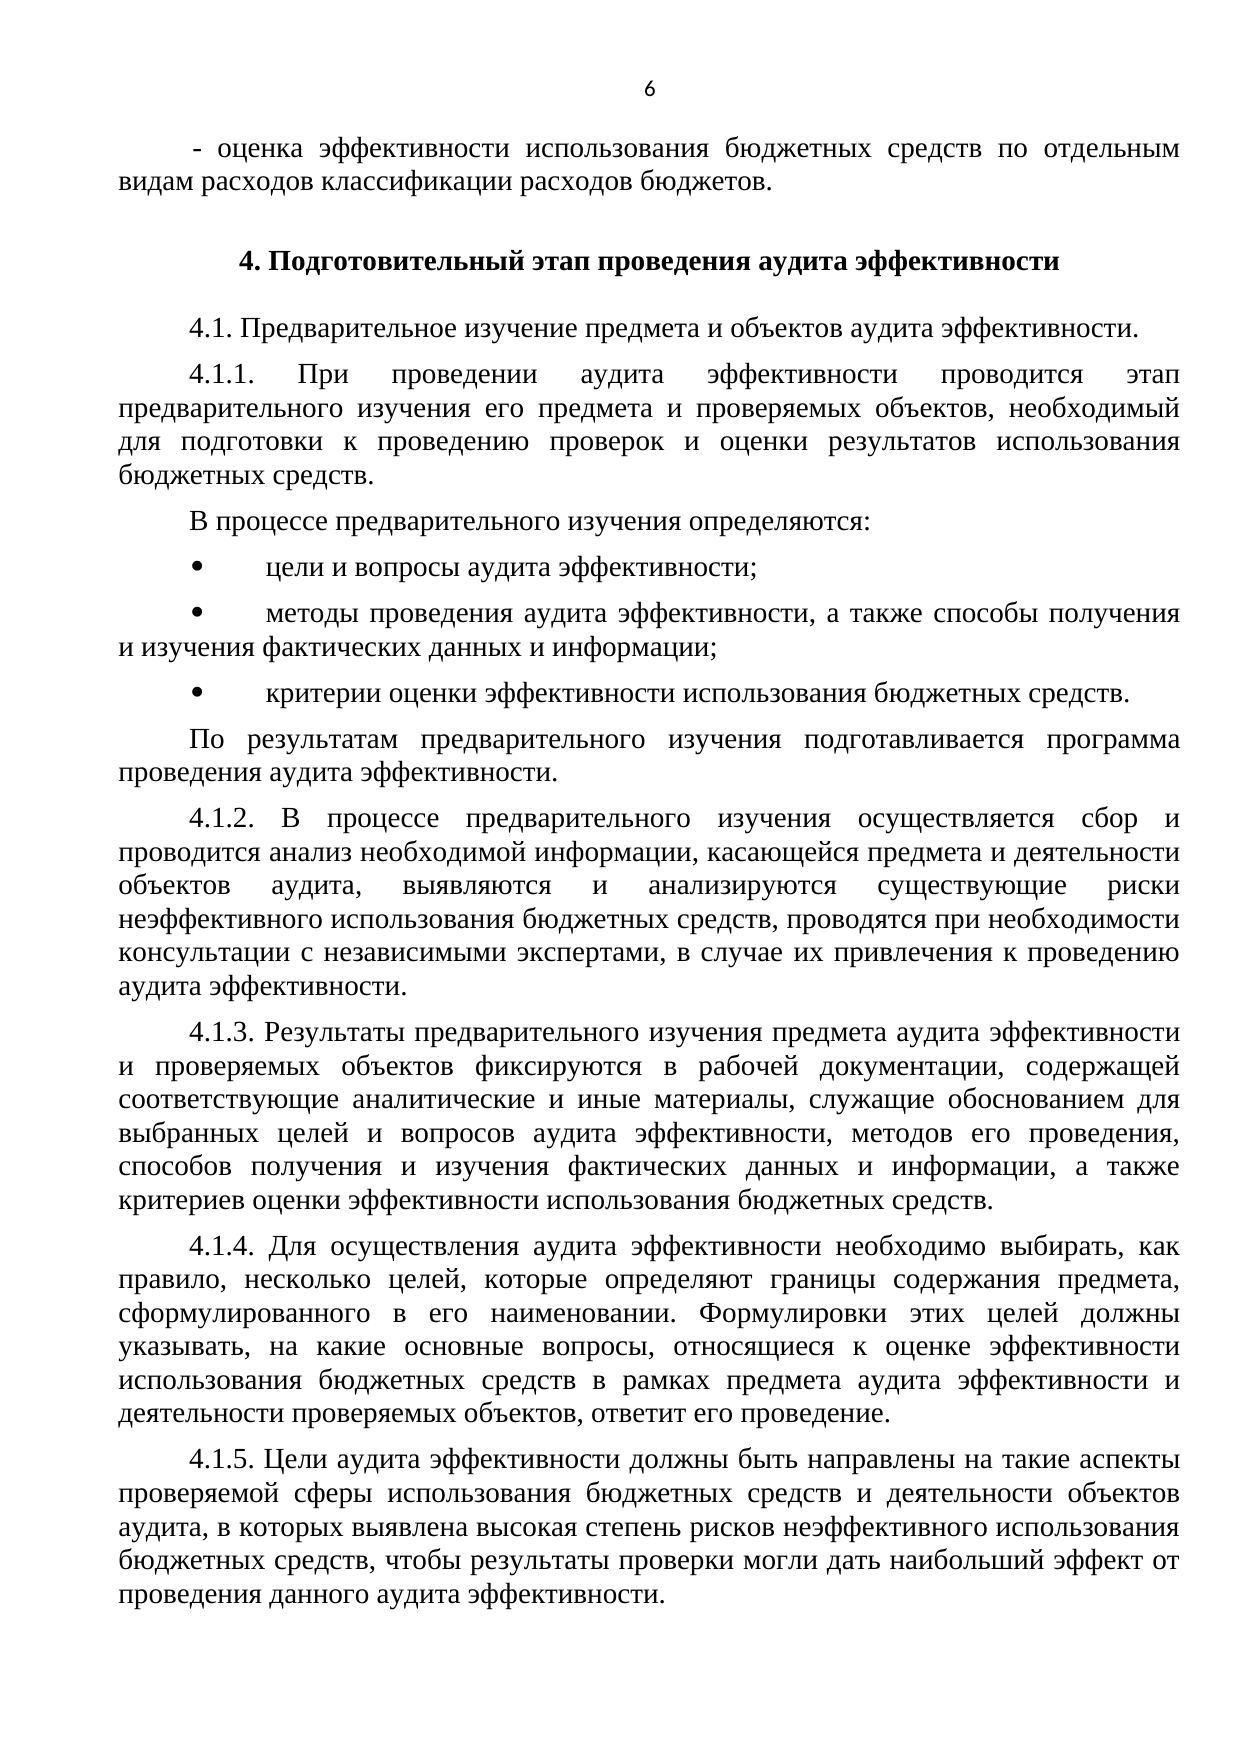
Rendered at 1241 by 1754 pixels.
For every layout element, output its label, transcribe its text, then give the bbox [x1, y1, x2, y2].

list цели и вопросы аудита эффективности; [118, 549, 1181, 582]
text По результатам предварительного изучения подготавливается программа проведения аудита эффективности. [118, 721, 1181, 788]
title 4. Подготовительный этап проведения аудита эффективности [118, 243, 1181, 277]
text 4.1.2. В процессе предварительного изучения осуществляется сбор и проводится анализ необходимой информации, касающейся предмета и деятельности объектов аудита, выявляются и анализируются существующие риски неэффективного использования бюджетных средств, проводятся при необходимости консультации с независимыми экспертами, в случае их привлечения к проведению аудита эффективности. [118, 800, 1181, 1002]
list методы проведения аудита эффективности, а также способы получения и изучения фактических данных и информации; [118, 595, 1181, 662]
text 4.1.1. При проведении аудита эффективности проводится этап предварительного изучения его предмета и проверяемых объектов, необходимый для подготовки к проведению проверок и оценки результатов использования бюджетных средств. [118, 356, 1181, 490]
text 4.1. Предварительное изучение предмета и объектов аудита эффективности. [118, 310, 1181, 344]
text 4.1.4. Для осуществления аудита эффективности необходимо выбирать, как правило, несколько целей, которые определяют границы содержания предмета, сформулированного в его наименовании. Формулировки этих целей должны указывать, на какие основные вопросы, относящиеся к оценке эффективности использования бюджетных средств в рамках предмета аудита эффективности и деятельности проверяемых объектов, ответит его проведение. [118, 1228, 1181, 1429]
text 4.1.5. Цели аудита эффективности должны быть направлены на такие аспекты проверяемой сферы использования бюджетных средств и деятельности объектов аудита, в которых выявлена высокая степень рисков неэффективного использования бюджетных средств, чтобы результаты проверки могли дать наибольший эффект от проведения данного аудита эффективности. [118, 1442, 1181, 1609]
text В процессе предварительного изучения определяются: [118, 503, 1181, 536]
text - оценка эффективности использования бюджетных средств по отдельным видам расходов классификации расходов бюджетов. [118, 130, 1181, 197]
list критерии оценки эффективности использования бюджетных средств. [118, 675, 1181, 708]
text 4.1.3. Результаты предварительного изучения предмета аудита эффективности и проверяемых объектов фиксируются в рабочей документации, содержащей соответствующие аналитические и иные материалы, служащие обоснованием для выбранных целей и вопросов аудита эффективности, методов его проведения, способов получения и изучения фактических данных и информации, а также критериев оценки эффективности использования бюджетных средств. [118, 1014, 1181, 1215]
